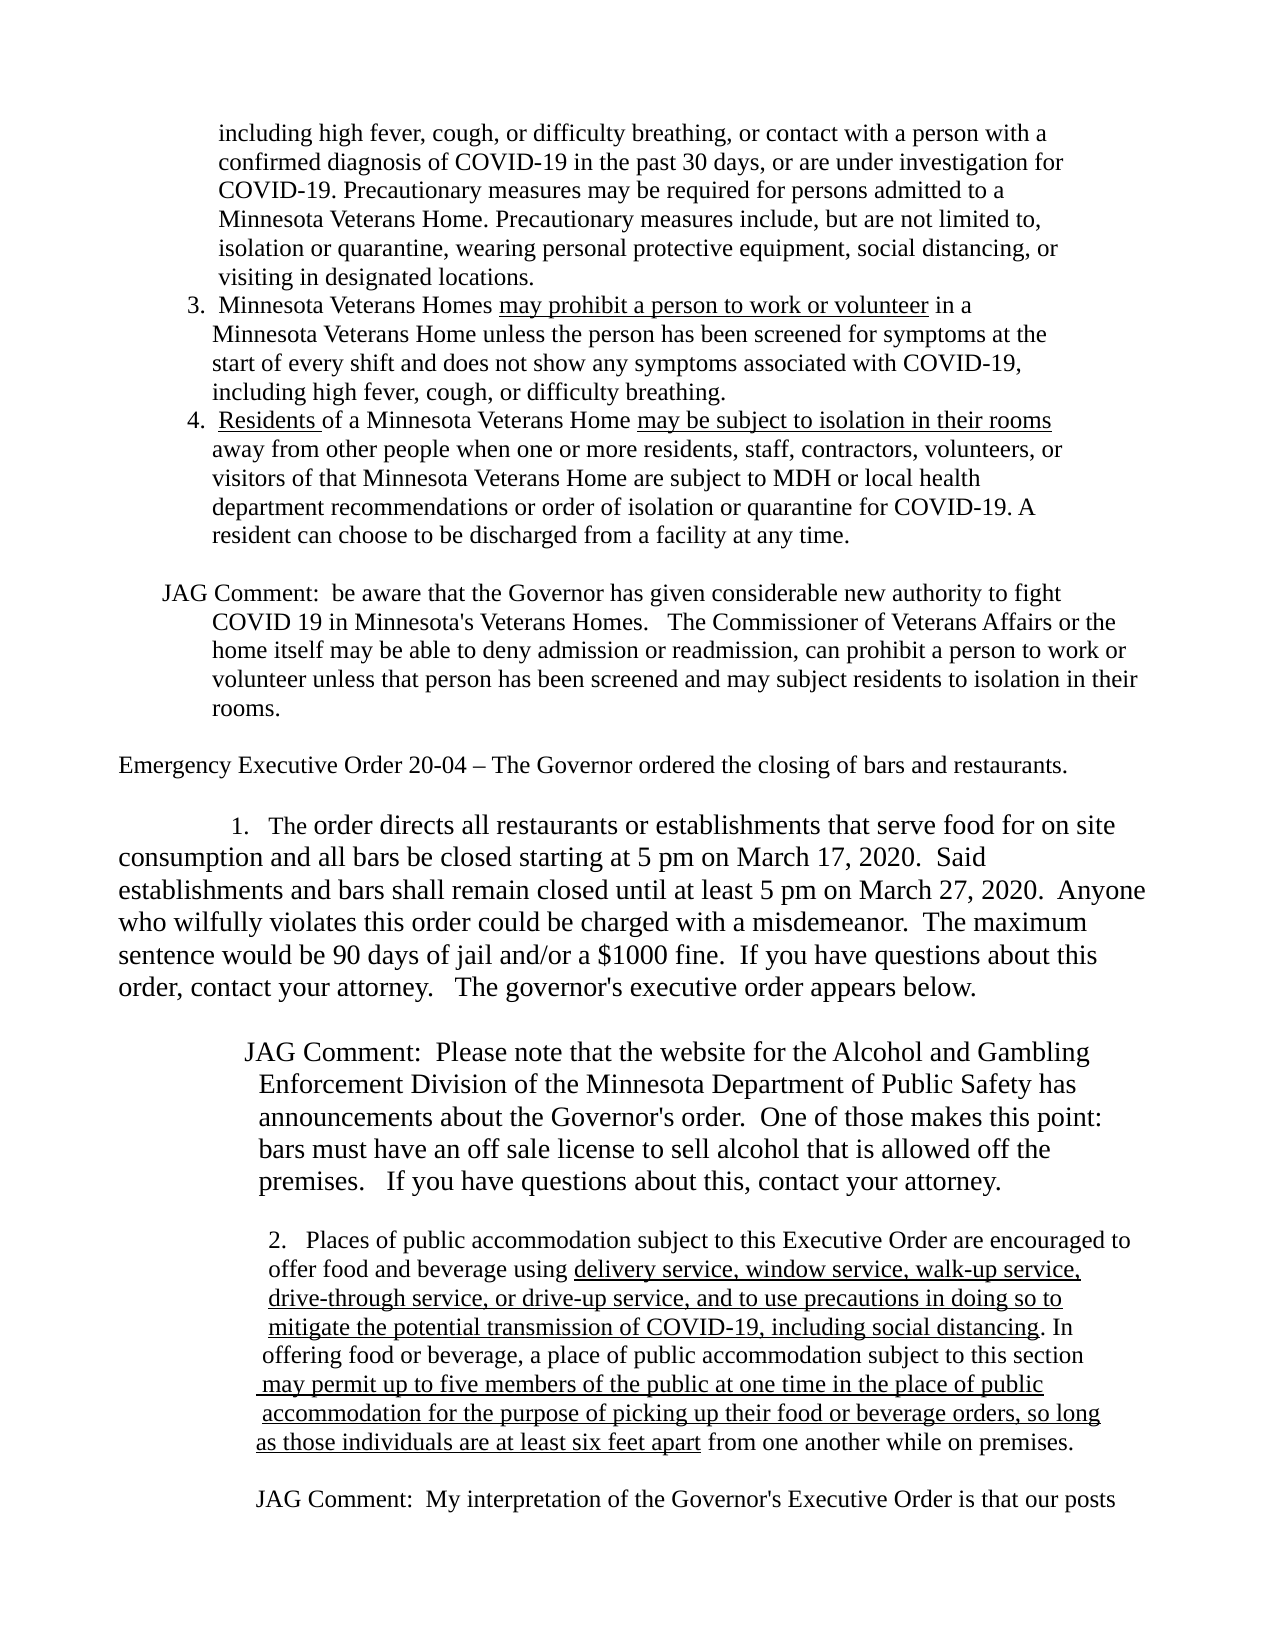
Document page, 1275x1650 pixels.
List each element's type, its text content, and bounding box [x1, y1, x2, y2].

text JAG Comment: My interpretation of the Governor's Executive Order is that our posts [118, 1484, 1157, 1513]
text bars must have an off sale license to sell alcohol that is allowed off the [118, 1132, 1157, 1164]
text premises. If you have questions about this, contact your attorney. [118, 1164, 1157, 1197]
list Places of public accommodation subject to this Executive Order are encouraged to [268, 1226, 1157, 1254]
text COVID-19. Precautionary measures may be required for persons admitted to a [118, 176, 1157, 204]
text JAG Comment: be aware that the Governor has given considerable new authority to fight [118, 578, 1157, 607]
text away from other people when one or more residents, staff, contractors, volunteers, or [118, 434, 1157, 463]
text accommodation for the purpose of picking up their food or beverage orders, so long [118, 1398, 1157, 1427]
text offer food and beverage using delivery service, window service, walk-up service, [118, 1254, 1157, 1283]
text department recommendations or order of isolation or quarantine for COVID-19. A [118, 492, 1157, 521]
text offering food or beverage, a place of public accommodation subject to this section [118, 1341, 1157, 1369]
text Minnesota Veterans Home unless the person has been screened for symptoms at the [118, 319, 1157, 348]
text start of every shift and does not show any symptoms associated with COVID-19, [118, 348, 1157, 377]
text Emergency Executive Order 20-04 – The Governor ordered the closing of bars and restaurants. [118, 751, 1157, 779]
text including high fever, cough, or difficulty breathing. [118, 377, 1157, 406]
text announcements about the Governor's order. One of those makes this point: [118, 1100, 1157, 1132]
text resident can choose to be discharged from a facility at any time. [118, 521, 1157, 549]
text COVID 19 in Minnesota's Veterans Homes. The Commissioner of Veterans Affairs or the [118, 607, 1157, 636]
text mitigate the potential transmission of COVID-19, including social distancing. In [118, 1312, 1157, 1341]
text volunteer unless that person has been screened and may subject residents to isolation in their [118, 664, 1157, 693]
text confirmed diagnosis of COVID-19 in the past 30 days, or are under investigation for [118, 147, 1157, 176]
text visiting in designated locations. [118, 262, 1157, 291]
text rooms. [118, 693, 1157, 722]
text home itself may be able to deny admission or readmission, can prohibit a person to work or [118, 636, 1157, 664]
text as those individuals are at least six feet apart from one another while on premises. [118, 1427, 1157, 1456]
text Minnesota Veterans Home. Precautionary measures include, but are not limited to, [118, 204, 1157, 233]
text may permit up to five members of the public at one time in the place of public [118, 1369, 1157, 1398]
text Enforcement Division of the Minnesota Department of Public Safety has [118, 1067, 1157, 1100]
text visitors of that Minnesota Veterans Home are subject to MDH or local health [118, 463, 1157, 492]
list The order directs all restaurants or establishments that serve food for on site [231, 808, 1157, 841]
text JAG Comment: Please note that the website for the Alcohol and Gambling [118, 1035, 1157, 1067]
text isolation or quarantine, wearing personal protective equipment, social distancing, or [118, 233, 1157, 262]
text including high fever, cough, or difficulty breathing, or contact with a person with a [118, 118, 1157, 147]
text consumption and all bars be closed starting at 5 pm on March 17, 2020. Said establishments and bars shall remain closed until at least 5 pm on March 27, 2020. Anyone who wilfully violates this order could be charged with a misdemeanor. The maximum sentence would be 90 days of jail and/or a $1000 fine. If you have questions about this order, contact your attorney. The governor's executive order appears below. [118, 841, 1157, 1002]
text 4. Residents of a Minnesota Veterans Home may be subject to isolation in their rooms [118, 406, 1157, 434]
text 3. Minnesota Veterans Homes may prohibit a person to work or volunteer in a [118, 291, 1157, 319]
text drive-through service, or drive-up service, and to use precautions in doing so to [118, 1283, 1157, 1312]
